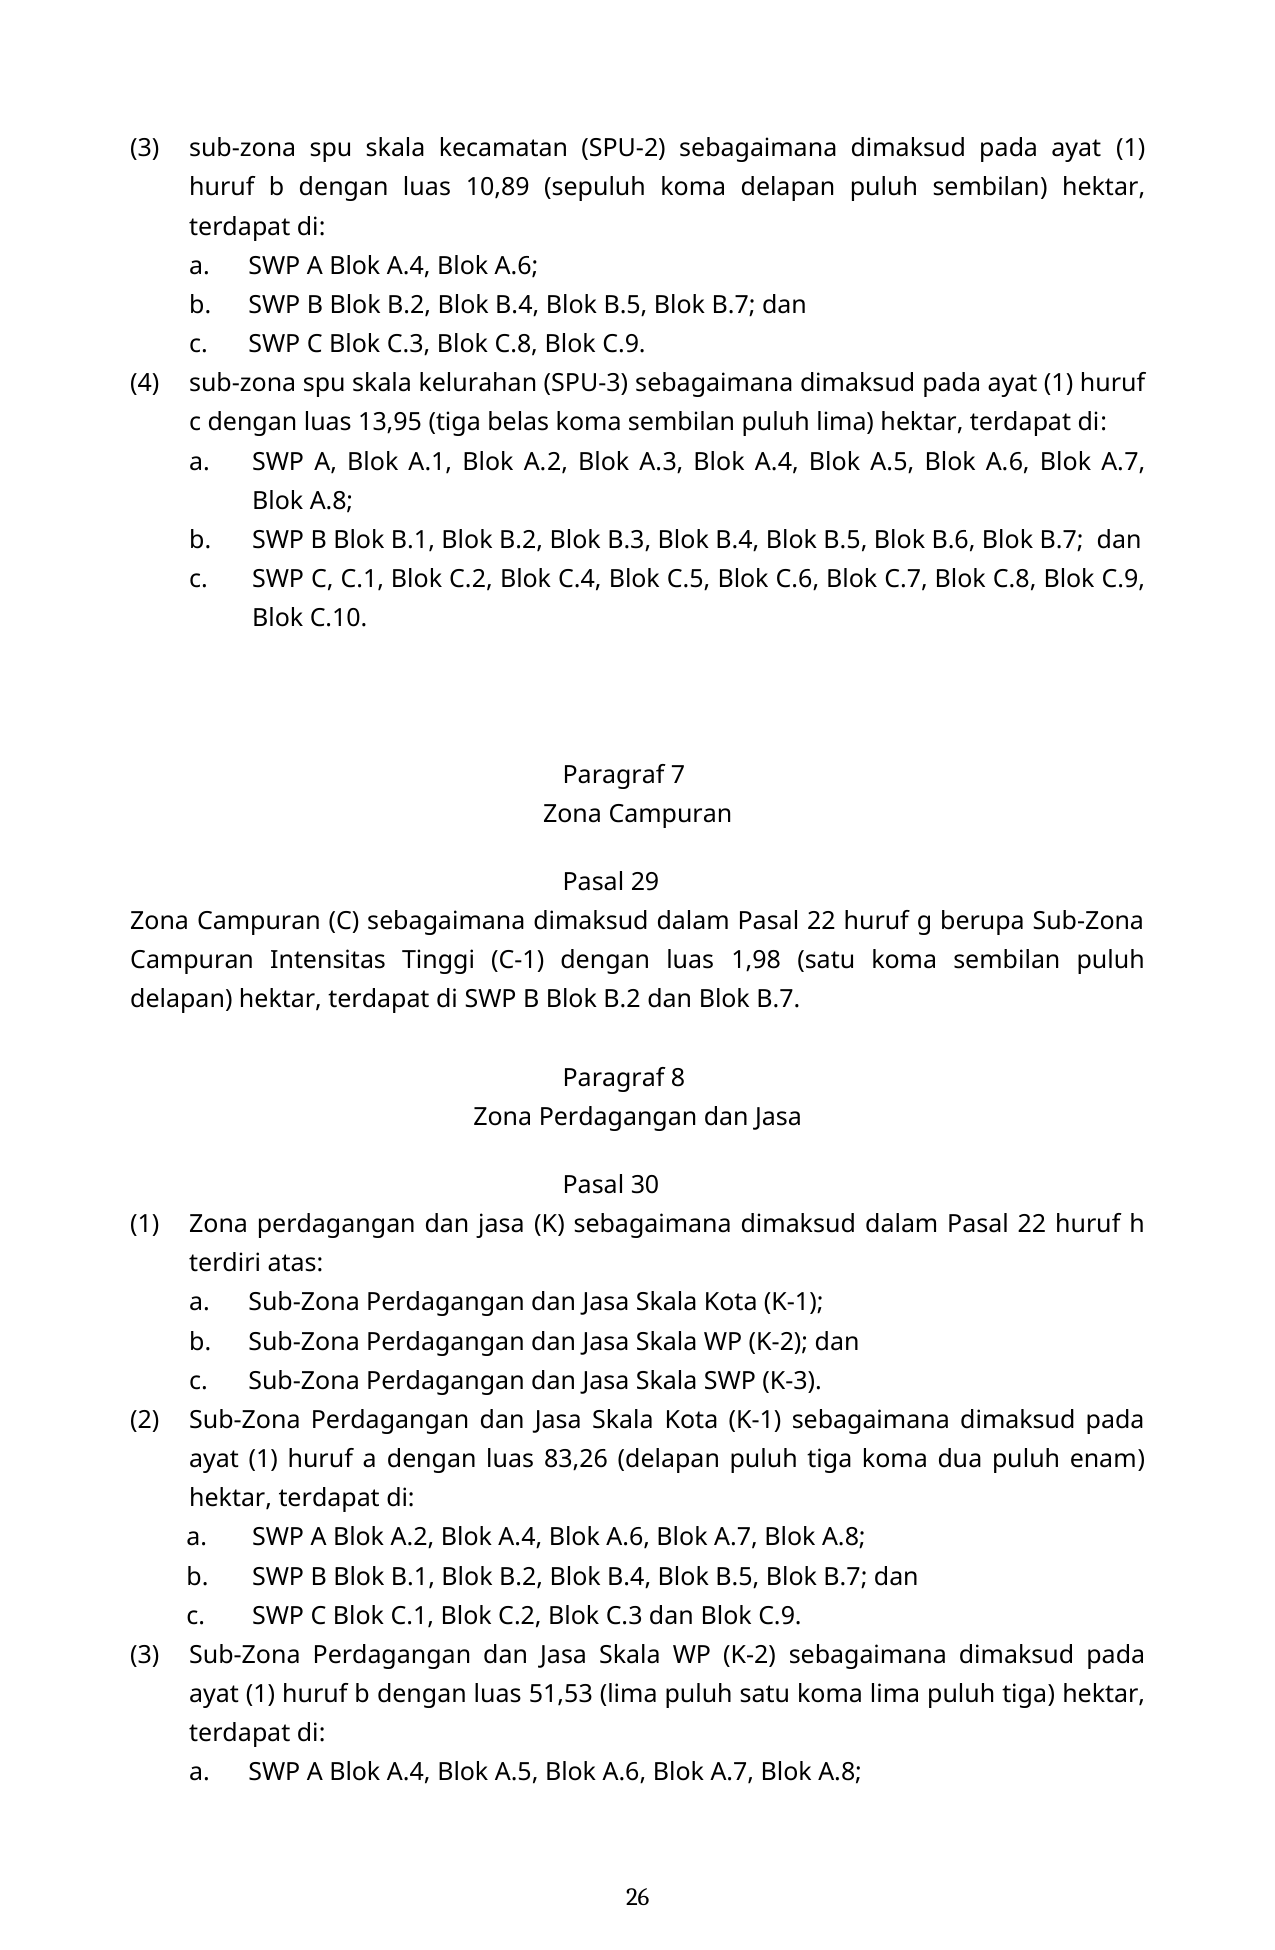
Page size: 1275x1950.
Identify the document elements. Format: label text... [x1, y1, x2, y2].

list SWP C Blok C.3, Blok C.8, Blok C.9. [189, 326, 1145, 360]
list SWP A, Blok A.1, Blok A.2, Blok A.3, Blok A.4, Blok A.5, Blok A.6, Blok A.7, Blok A.8; [189, 443, 1145, 516]
list SWP B Blok B.1, Blok B.2, Blok B.4, Blok B.5, Blok B.7; dan [186, 1558, 1145, 1592]
list Sub-Zona Perdagangan dan Jasa Skala WP (K-2) sebagaimana dimaksud pada ayat (1) huruf b dengan luas 51,53 (lima puluh satu koma lima puluh tiga) hektar, terdapat di: [130, 1637, 1145, 1749]
list Sub-Zona Perdagangan dan Jasa Skala Kota (K-1); [189, 1284, 1145, 1318]
list sub-zona spu skala kelurahan (SPU-3) sebagaimana dimaksud pada ayat (1) huruf c dengan luas 13,95 (tiga belas koma sembilan puluh lima) hektar, terdapat di: [130, 365, 1145, 438]
list sub-zona spu skala kecamatan (SPU-2) sebagaimana dimaksud pada ayat (1) huruf b dengan luas 10,89 (sepuluh koma delapan puluh sembilan) hektar, terdapat di: [130, 130, 1145, 242]
list Sub-Zona Perdagangan dan Jasa Skala WP (K-2); dan [189, 1323, 1145, 1357]
subtitle Zona Perdagangan dan Jasa [130, 1099, 1145, 1133]
list SWP B Blok B.2, Blok B.4, Blok B.5, Blok B.7; dan [189, 287, 1145, 321]
list SWP A Blok A.4, Blok A.5, Blok A.6, Blok A.7, Blok A.8; [189, 1754, 1145, 1788]
list Sub-Zona Perdagangan dan Jasa Skala Kota (K-1) sebagaimana dimaksud pada ayat (1) huruf a dengan luas 83,26 (delapan puluh tiga koma dua puluh enam) hektar, terdapat di: [130, 1402, 1145, 1514]
list SWP A Blok A.2, Blok A.4, Blok A.6, Blok A.7, Blok A.8; [186, 1519, 1145, 1553]
list SWP C Blok C.1, Blok C.2, Blok C.3 dan Blok C.9. [186, 1597, 1145, 1631]
subtitle Zona Campuran [130, 796, 1145, 830]
list SWP C, C.1, Blok C.2, Blok C.4, Blok C.5, Blok C.6, Blok C.7, Blok C.8, Blok C.9, Blok C.10. [189, 561, 1145, 634]
list Zona perdagangan dan jasa (K) sebagaimana dimaksud dalam Pasal 22 huruf h terdiri atas: [130, 1206, 1145, 1279]
list SWP A Blok A.4, Blok A.6; [189, 247, 1145, 281]
list SWP B Blok B.1, Blok B.2, Blok B.3, Blok B.4, Blok B.5, Blok B.6, Blok B.7; dan [189, 522, 1145, 556]
list Sub-Zona Perdagangan dan Jasa Skala SWP (K-3). [189, 1362, 1145, 1396]
text Zona Campuran (C) sebagaimana dimaksud dalam Pasal 22 huruf g berupa Sub-Zona Campuran Intensitas Tinggi (C-1) dengan luas 1,98 (satu koma sembilan puluh delapan) hektar, terdapat di SWP B Blok B.2 dan Blok B.7. [130, 903, 1145, 1015]
